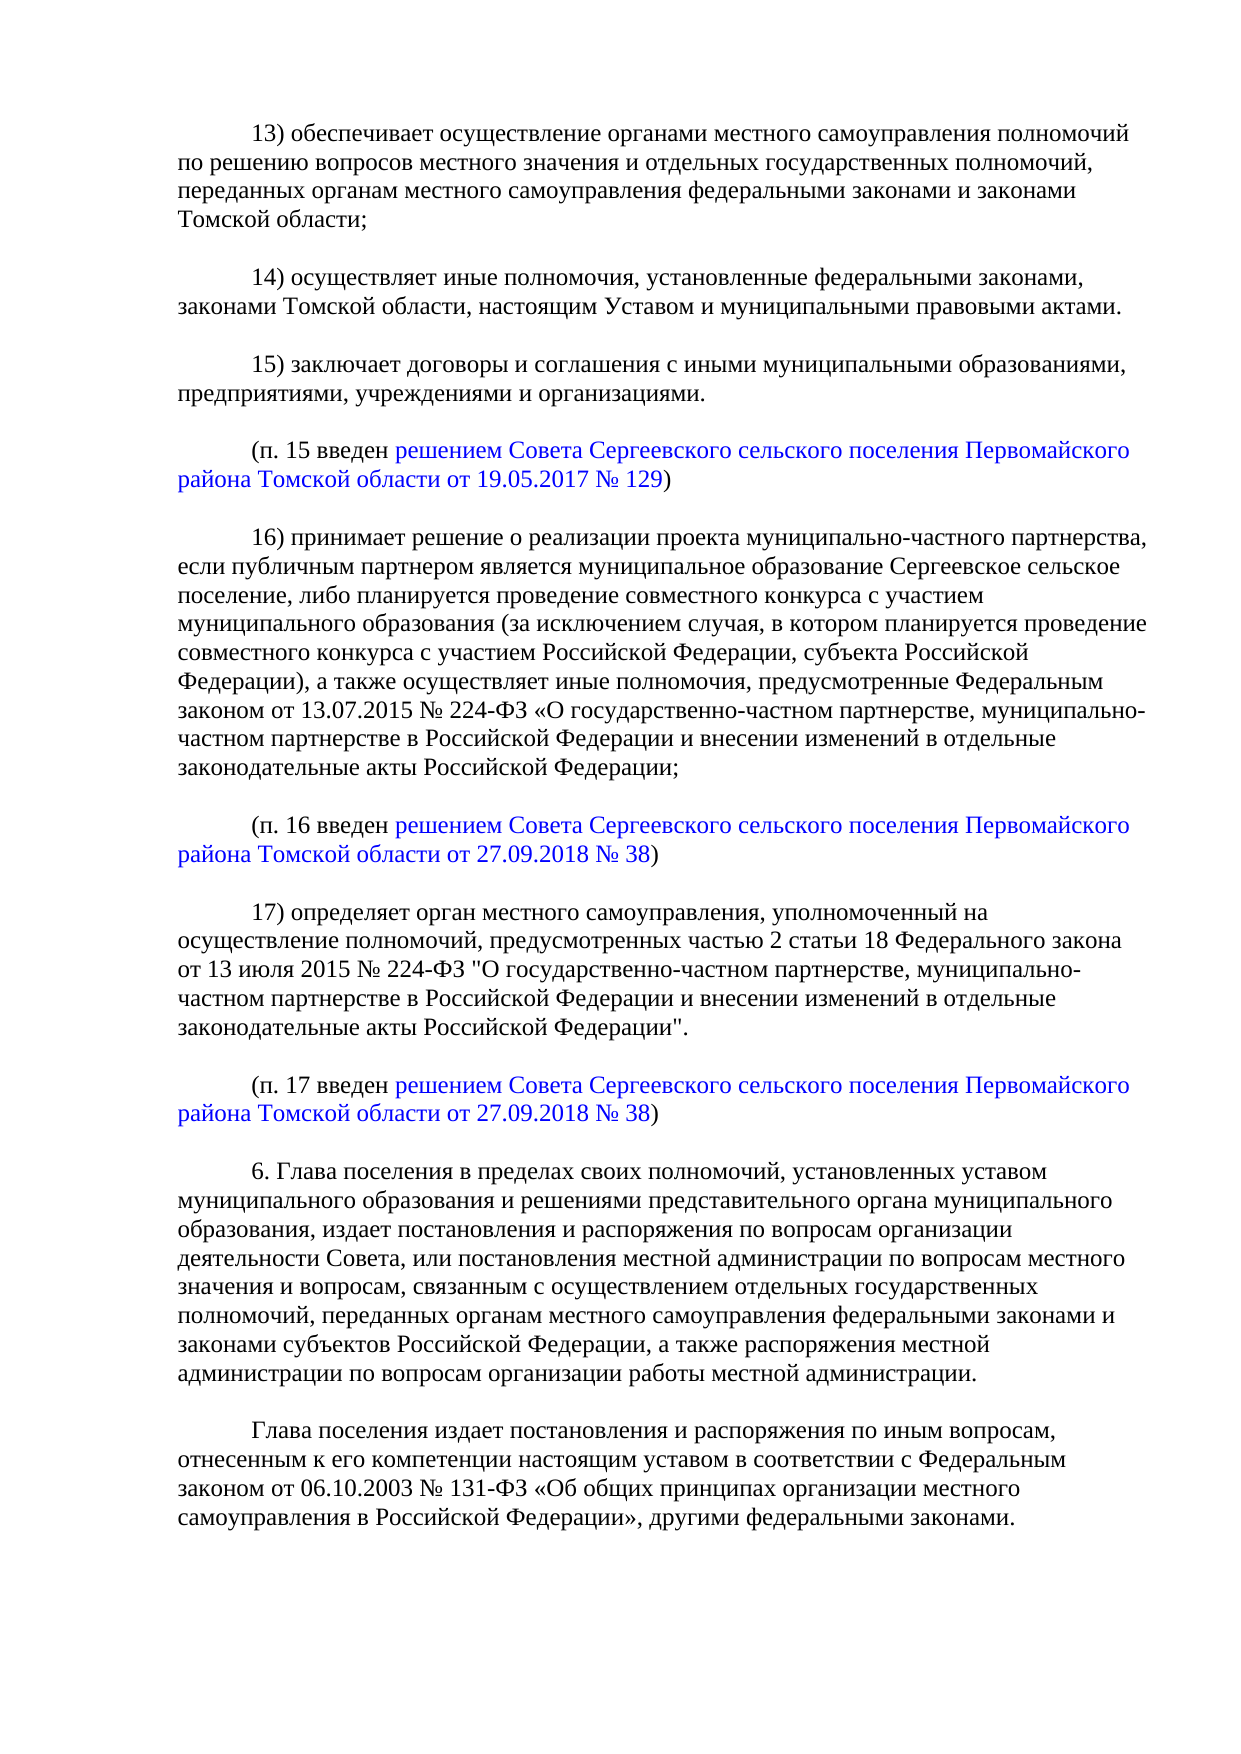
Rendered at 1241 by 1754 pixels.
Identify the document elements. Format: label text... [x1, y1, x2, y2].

text 14) осуществляет иные полномочия, установленные федеральными законами, законами Томской области, настоящим Уставом и муниципальными правовыми актами. [177, 262, 1152, 320]
text 13) обеспечивает осуществление органами местного самоуправления полномочий по решению вопросов местного значения и отдельных государственных полномочий, переданных органам местного самоуправления федеральными законами и законами Томской области; [177, 118, 1152, 233]
text (п. 15 введен решением Совета Сергеевского сельского поселения Первомайского района Томской области от 19.05.2017 № 129) [177, 436, 1152, 493]
text 6. Глава поселения в пределах своих полномочий, установленных уставом муниципального образования и решениями представительного органа муниципального образования, издает постановления и распоряжения по вопросам организации деятельности Совета, или постановления местной администрации по вопросам местного значения и вопросам, связанным с осуществлением отдельных государственных полномочий, переданных органам местного самоуправления федеральными законами и законами субъектов Российской Федерации, а также распоряжения местной администрации по вопросам организации работы местной администрации. [177, 1156, 1152, 1386]
text (п. 17 введен решением Совета Сергеевского сельского поселения Первомайского района Томской области от 27.09.2018 № 38) [177, 1070, 1152, 1127]
text 17) определяет орган местного самоуправления, уполномоченный на осуществление полномочий, предусмотренных частью 2 статьи 18 Федерального закона от 13 июля 2015 № 224-ФЗ "О государственно-частном партнерстве, муниципально-частном партнерстве в Российской Федерации и внесении изменений в отдельные законодательные акты Российской Федерации". [177, 897, 1152, 1041]
text Глава поселения издает постановления и распоряжения по иным вопросам, отнесенным к его компетенции настоящим уставом в соответствии с Федеральным законом от 06.10.2003 № 131-ФЗ «Об общих принципах организации местного самоуправления в Российской Федерации», другими федеральными законами. [177, 1416, 1152, 1531]
text 15) заключает договоры и соглашения с иными муниципальными образованиями, предприятиями, учреждениями и организациями. [177, 349, 1152, 406]
text 16) принимает решение о реализации проекта муниципально-частного партнерства, если публичным партнером является муниципальное образование Сергеевское сельское поселение, либо планируется проведение совместного конкурса с участием муниципального образования (за исключением случая, в котором планируется проведение совместного конкурса с участием Российской Федерации, субъекта Российской Федерации), а также осуществляет иные полномочия, предусмотренные Федеральным законом от 13.07.2015 № 224-ФЗ «О государственно-частном партнерстве, муниципально-частном партнерстве в Российской Федерации и внесении изменений в отдельные законодательные акты Российской Федерации; [177, 522, 1152, 781]
text (п. 16 введен решением Совета Сергеевского сельского поселения Первомайского района Томской области от 27.09.2018 № 38) [177, 810, 1152, 868]
